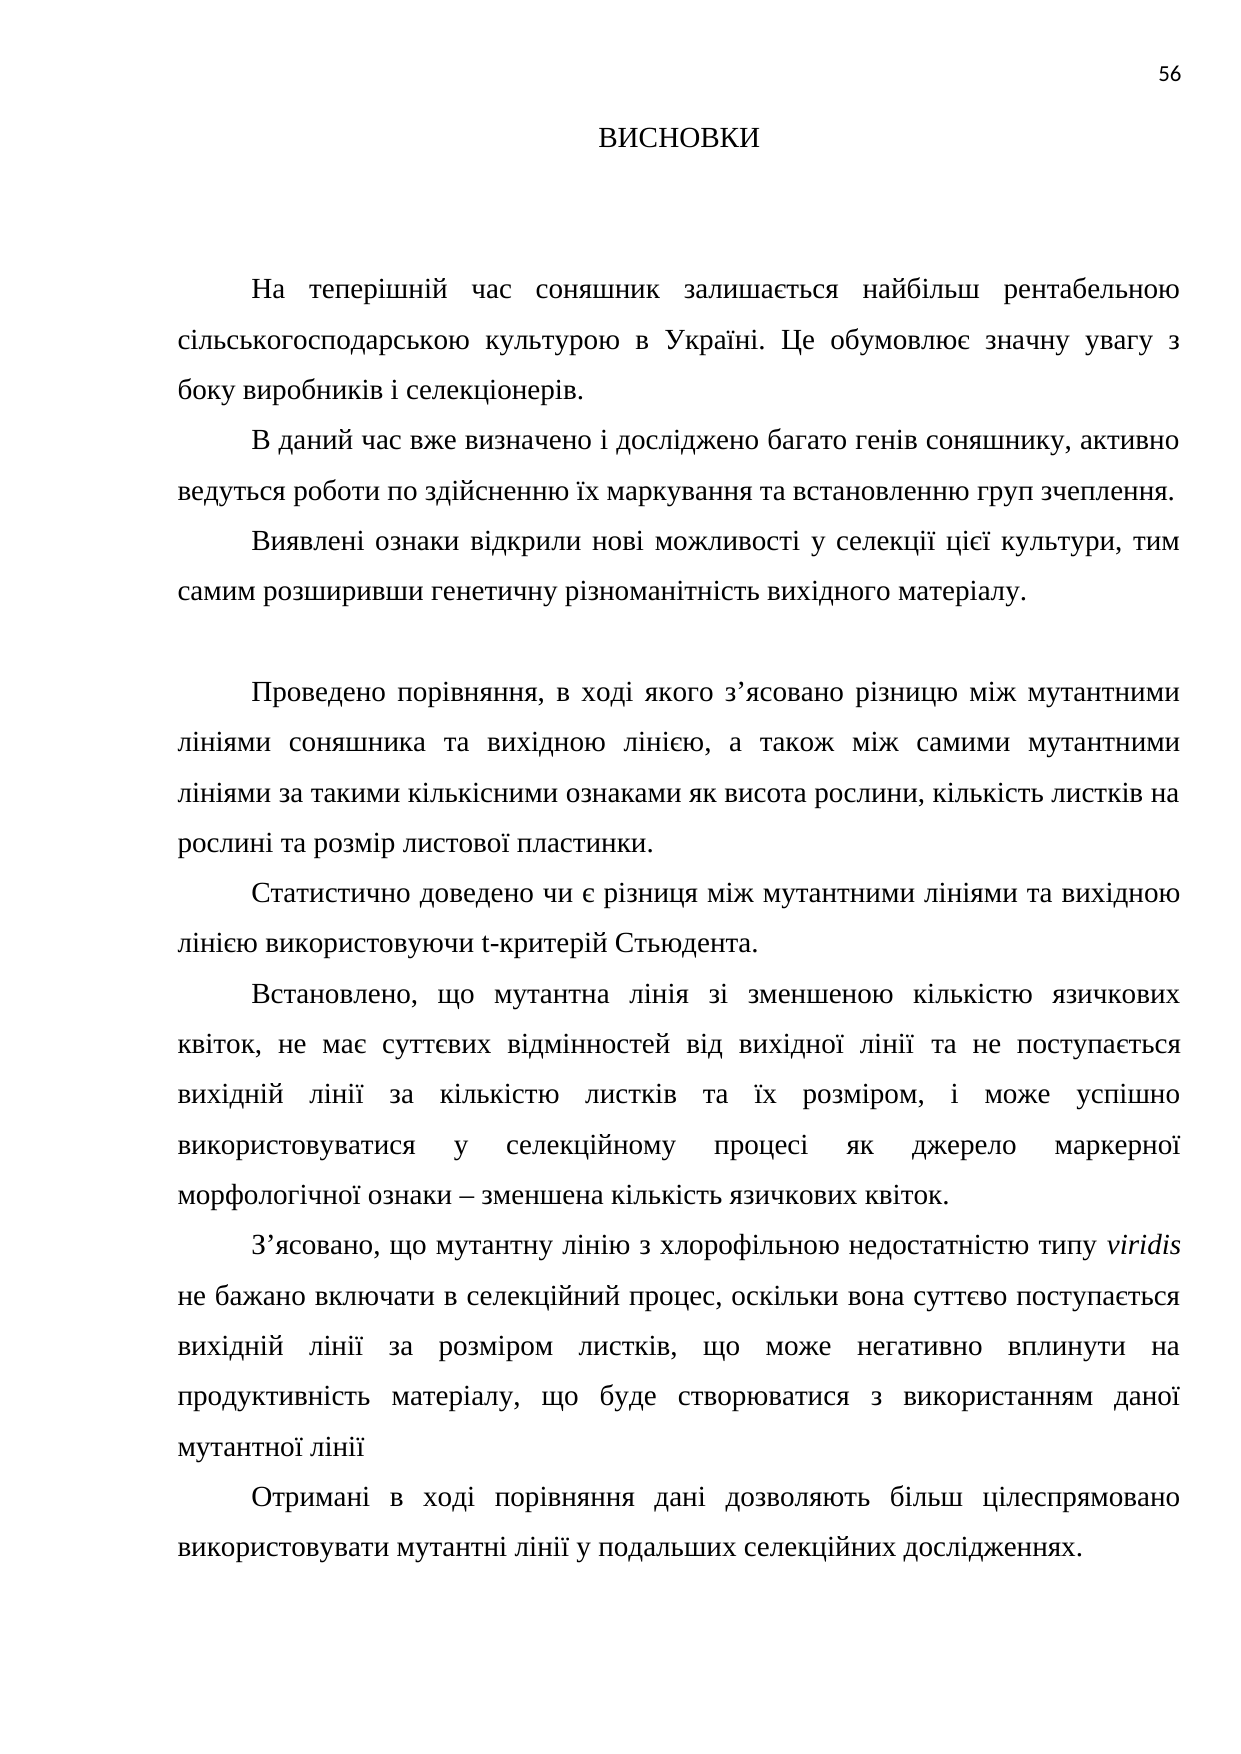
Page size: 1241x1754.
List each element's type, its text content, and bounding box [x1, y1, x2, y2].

text ВИСНОВКИ [177, 121, 1181, 154]
text Встановлено, що мутантна лінія зі зменшеною кількістю язичкових квіток, не має суттєвих відмінностей від вихідної лінії та не поступається вихідній лінії за кількістю листків та їх розміром, і може успішно використовуватися у селекційному процесі як джерело маркерної морфологічної ознаки – зменшена кількість язичкових квіток. [177, 976, 1181, 1211]
text Проведено порівняння, в ході якого з’ясовано різницю між мутантними лініями соняшника та вихідною лінією, а також між самими мутантними лініями за такими кількісними ознаками як висота рослини, кількість листків на рослині та розмір листової пластинки. [177, 674, 1181, 858]
text Статистично доведено чи є різниця між мутантними лініями та вихідною лінією використовуючи t-критерій Стьюдента. [177, 875, 1181, 959]
text З’ясовано, що мутантну лінію з хлорофільною недостатністю типу viridis не бажано включати в селекційний процес, оскільки вона суттєво поступається вихідній лінії за розміром листків, що може негативно вплинути на продуктивність матеріалу, що буде створюватися з використанням даної мутантної лінії [177, 1227, 1181, 1462]
text Виявлені ознаки відкрили нові можливості у селекції цієї культури, тим самим розширивши генетичну різноманітність вихідного матеріалу. [177, 523, 1181, 607]
text Отримані в ході порівняння дані дозволяють більш цілеспрямовано використовувати мутантні лінії у подальших селекційних дослідженнях. [177, 1479, 1181, 1563]
text На теперішній час соняшник залишається найбільш рентабельною сільськогосподарською культурою в Україні. Це обумовлює значну увагу з боку виробників і селекціонерів. [177, 272, 1181, 406]
text В даний час вже визначено і досліджено багато генів соняшнику, активно ведуться роботи по здійсненню їх маркування та встановленню груп зчеплення. [177, 422, 1181, 506]
